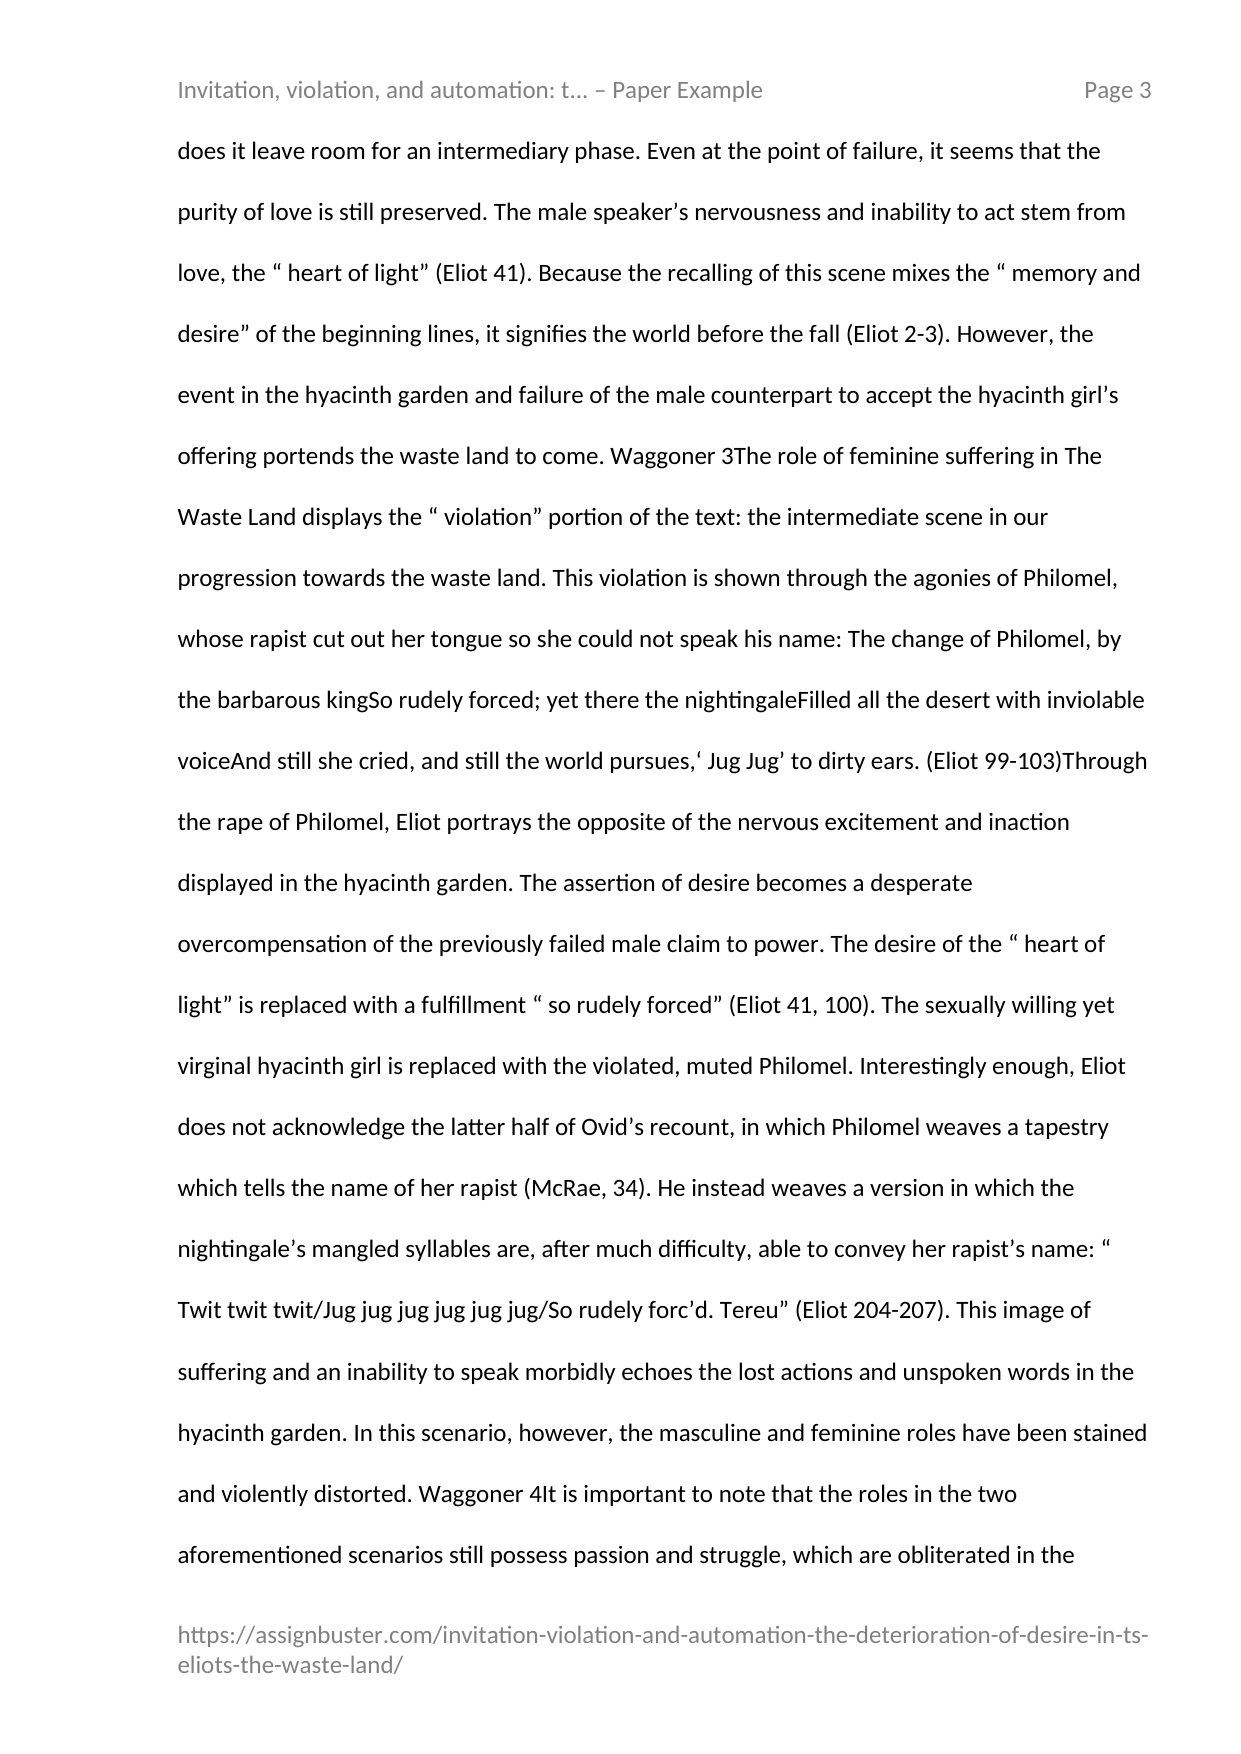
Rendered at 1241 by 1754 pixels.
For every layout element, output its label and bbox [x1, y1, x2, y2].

text [177, 135, 1152, 1569]
